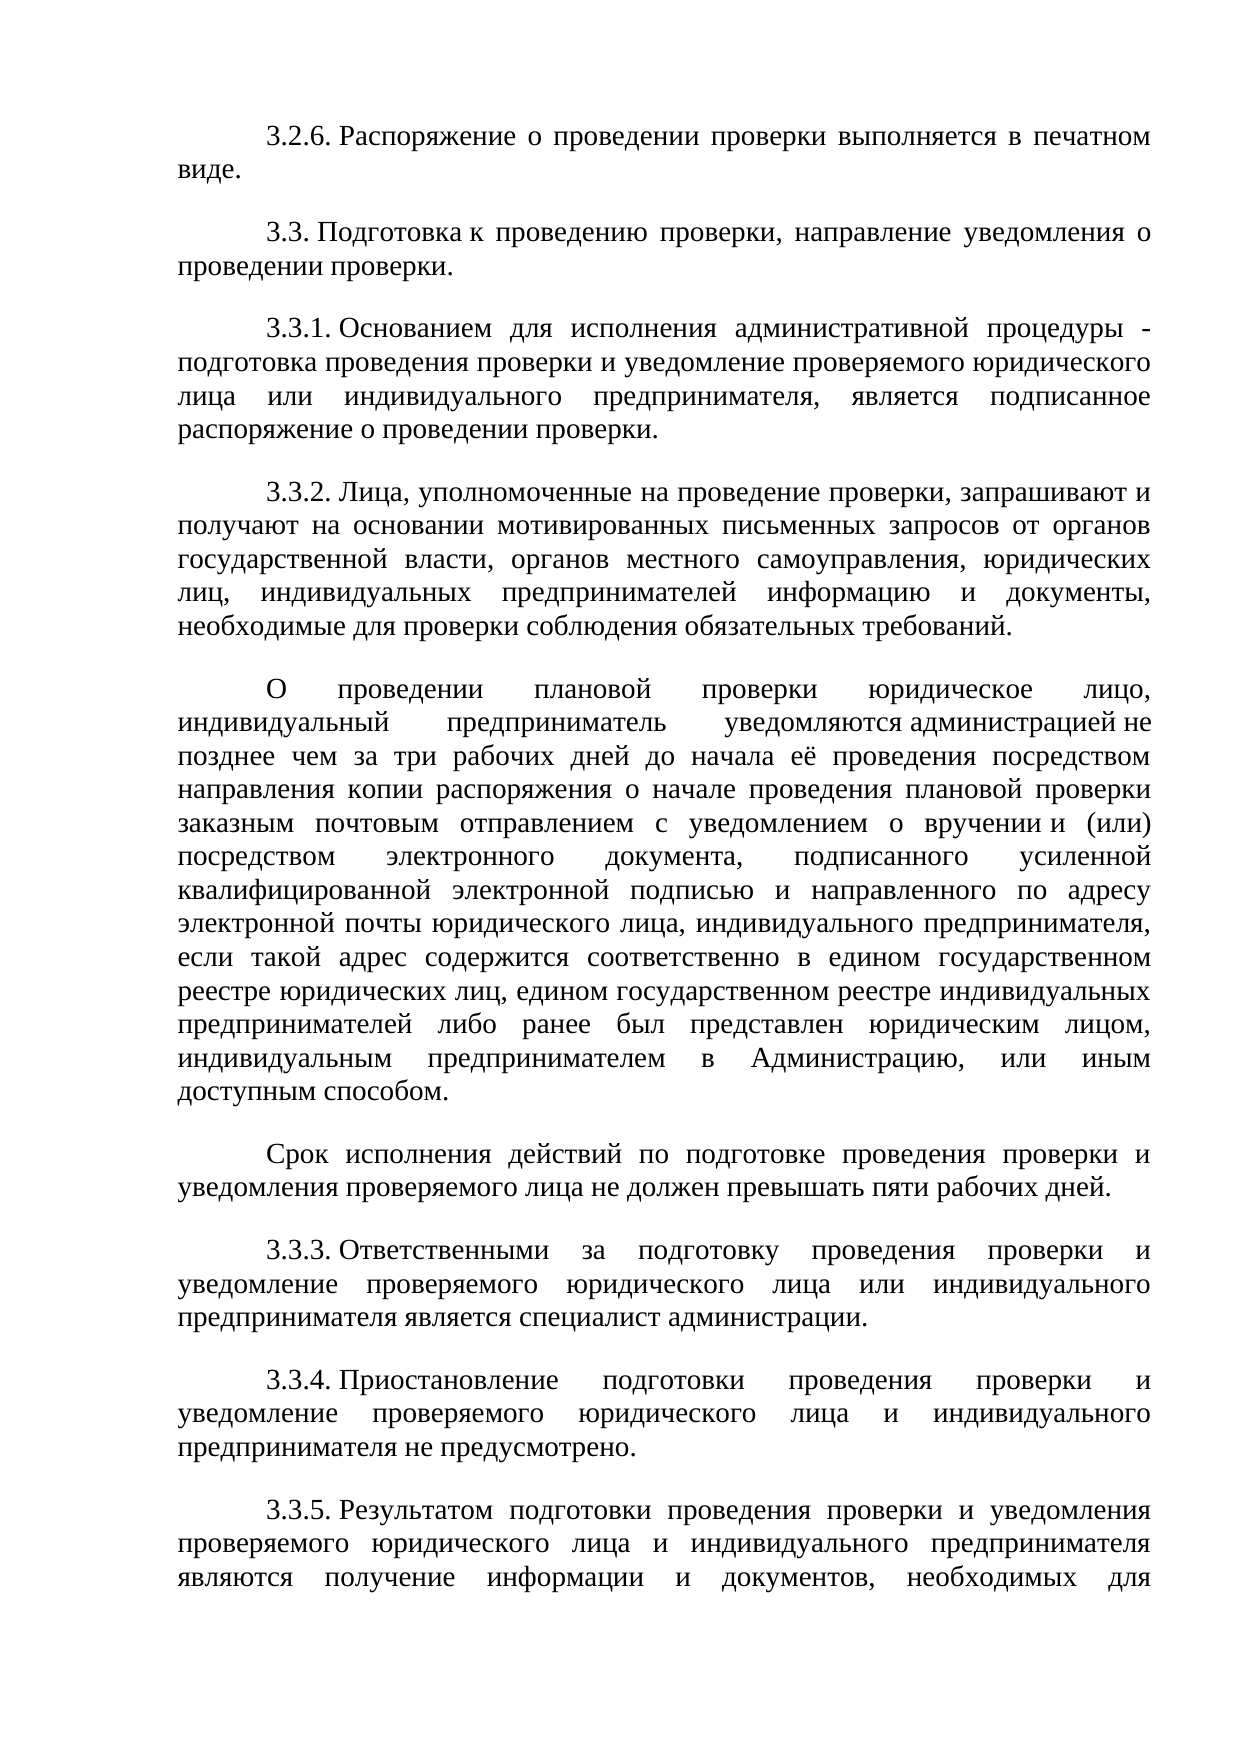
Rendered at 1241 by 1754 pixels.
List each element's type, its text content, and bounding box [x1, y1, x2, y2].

text О проведении плановой проверки юридическое лицо, индивидуальный предприниматель уведомляются администрацией не позднее чем за три рабочих дней до начала её проведения посредством направления копии распоряжения о начале проведения плановой проверки заказным почтовым отправлением с уведомлением о вручении и (или) посредством электронного документа, подписанного усиленной квалифицированной электронной подписью и направленного по адресу электронной почты юридического лица, индивидуального предпринимателя, если такой адрес содержится соответственно в едином государственном реестре юридических лиц, едином государственном реестре индивидуальных предпринимателей либо ранее был представлен юридическим лицом, индивидуальным предпринимателем в Администрацию, или иным доступным способом. [177, 671, 1152, 1107]
text 3.3.2. Лица, уполномоченные на проведение проверки, запрашивают и получают на основании мотивированных письменных запросов от органов государственной власти, органов местного самоуправления, юридических лиц, индивидуальных предпринимателей информацию и документы, необходимые для проверки соблюдения обязательных требований. [177, 474, 1152, 642]
text Срок исполнения действий по подготовке проведения проверки и уведомления проверяемого лица не должен превышать пяти рабочих дней. [177, 1136, 1152, 1203]
text 3.2.6. Распоряжение о проведении проверки выполняется в печатном виде. [177, 118, 1152, 185]
text 3.3.3. Ответственными за подготовку проведения проверки и уведомление проверяемого юридического лица или индивидуального предпринимателя является специалист администрации. [177, 1232, 1152, 1333]
text 3.3. Подготовка к проведению проверки, направление уведомления о проведении проверки. [177, 214, 1152, 281]
text 3.3.1. Основанием для исполнения административной процедуры - подготовка проведения проверки и уведомление проверяемого юридического лица или индивидуального предпринимателя, является подписанное распоряжение о проведении проверки. [177, 311, 1152, 445]
text 3.3.4. Приостановление подготовки проведения проверки и уведомление проверяемого юридического лица и индивидуального предпринимателя не предусмотрено. [177, 1362, 1152, 1463]
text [177, 1492, 1152, 1592]
